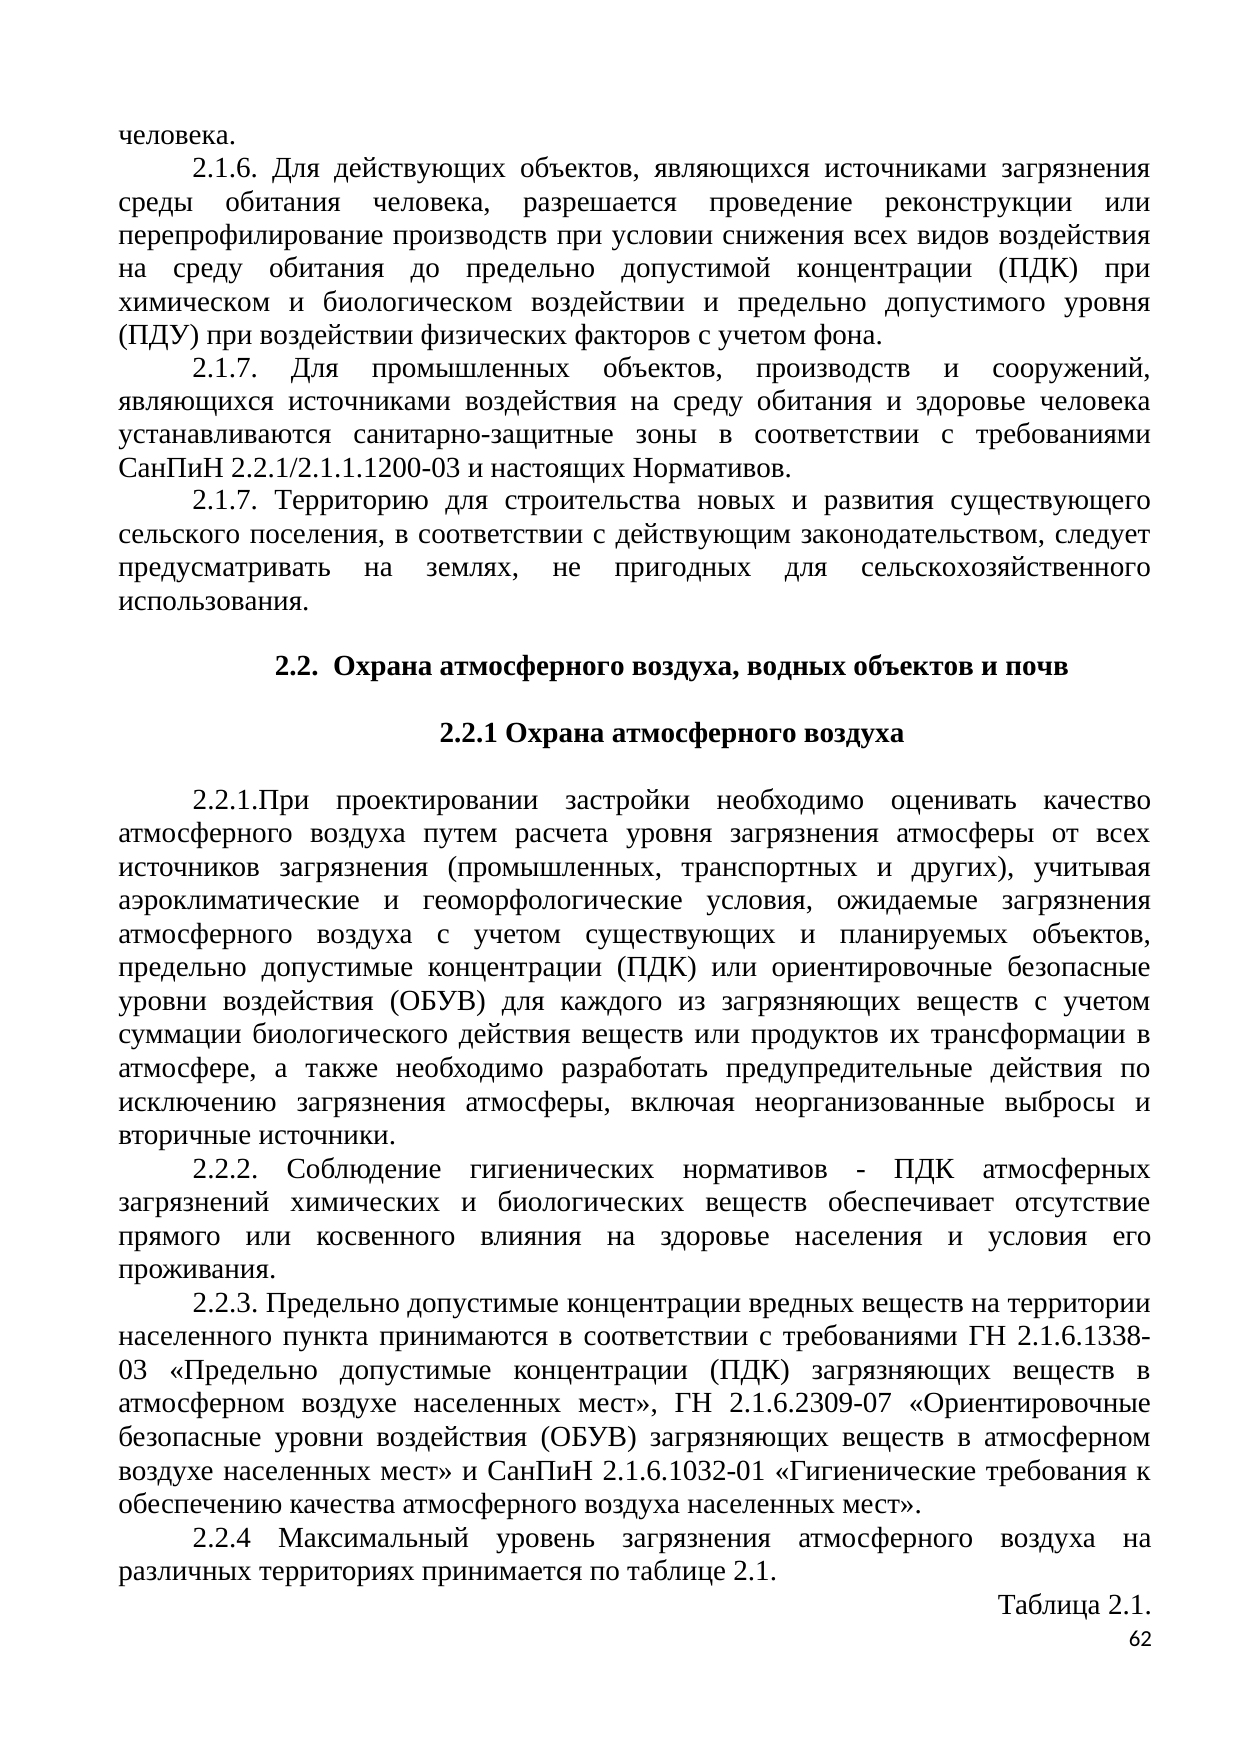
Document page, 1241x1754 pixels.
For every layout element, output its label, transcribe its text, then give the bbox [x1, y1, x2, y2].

text 2.2.1 Охрана атмосферного воздуха [118, 716, 1152, 749]
text 2.2.4 Максимальный уровень загрязнения атмосферного воздуха на различных территориях принимается по таблице 2.1. [118, 1520, 1152, 1587]
text Таблица 2.1. [118, 1587, 1152, 1620]
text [118, 118, 1152, 151]
text 2.2. Охрана атмосферного воздуха, водных объектов и почв [118, 649, 1152, 682]
text 2.1.7. Для промышленных объектов, производств и сооружений, являющихся источниками воздействия на среду обитания и здоровье человека устанавливаются санитарно-защитные зоны в соответствии с требованиями СанПиН 2.2.1/2.1.1.1200-03 и настоящих Нормативов. [118, 351, 1152, 483]
text 2.1.6. Для действующих объектов, являющихся источниками загрязнения среды обитания человека, разрешается проведение реконструкции или перепрофилирование производств при условии снижения всех видов воздействия на среду обитания до предельно допустимой концентрации (ПДК) при химическом и биологическом воздействии и предельно допустимого уровня (ПДУ) при воздействии физических факторов с учетом фона. [118, 151, 1152, 351]
text 2.2.1.При проектировании застройки необходимо оценивать качество атмосферного воздуха путем расчета уровня загрязнения атмосферы от всех источников загрязнения (промышленных, транспортных и других), учитывая аэроклиматические и геоморфологические условия, ожидаемые загрязнения атмосферного воздуха с учетом существующих и планируемых объектов, предельно допустимые концентрации (ПДК) или ориентировочные безопасные уровни воздействия (ОБУВ) для каждого из загрязняющих веществ с учетом суммации биологического действия веществ или продуктов их трансформации в атмосфере, а также необходимо разработать предупредительные действия по исключению загрязнения атмосферы, включая неорганизованные выбросы и вторичные источники. [118, 782, 1152, 1151]
text 2.2.2. Соблюдение гигиенических нормативов - ПДК атмосферных загрязнений химических и биологических веществ обеспечивает отсутствие прямого или косвенного влияния на здоровье населения и условия его проживания. [118, 1151, 1152, 1285]
text 2.1.7. Территорию для строительства новых и развития существующего сельского поселения, в соответствии с действующим законодательством, следует предусматривать на землях, не пригодных для сельскохозяйственного использования. [118, 483, 1152, 616]
text 2.2.3. Предельно допустимые концентрации вредных веществ на территории населенного пункта принимаются в соответствии с требованиями ГН 2.1.6.1338-03 «Предельно допустимые концентрации (ПДК) загрязняющих веществ в атмосферном воздухе населенных мест», ГН 2.1.6.2309-07 «Ориентировочные безопасные уровни воздействия (ОБУВ) загрязняющих веществ в атмосферном воздухе населенных мест» и СанПиН 2.1.6.1032-01 «Гигиенические требования к обеспечению качества атмосферного воздуха населенных мест». [118, 1285, 1152, 1520]
